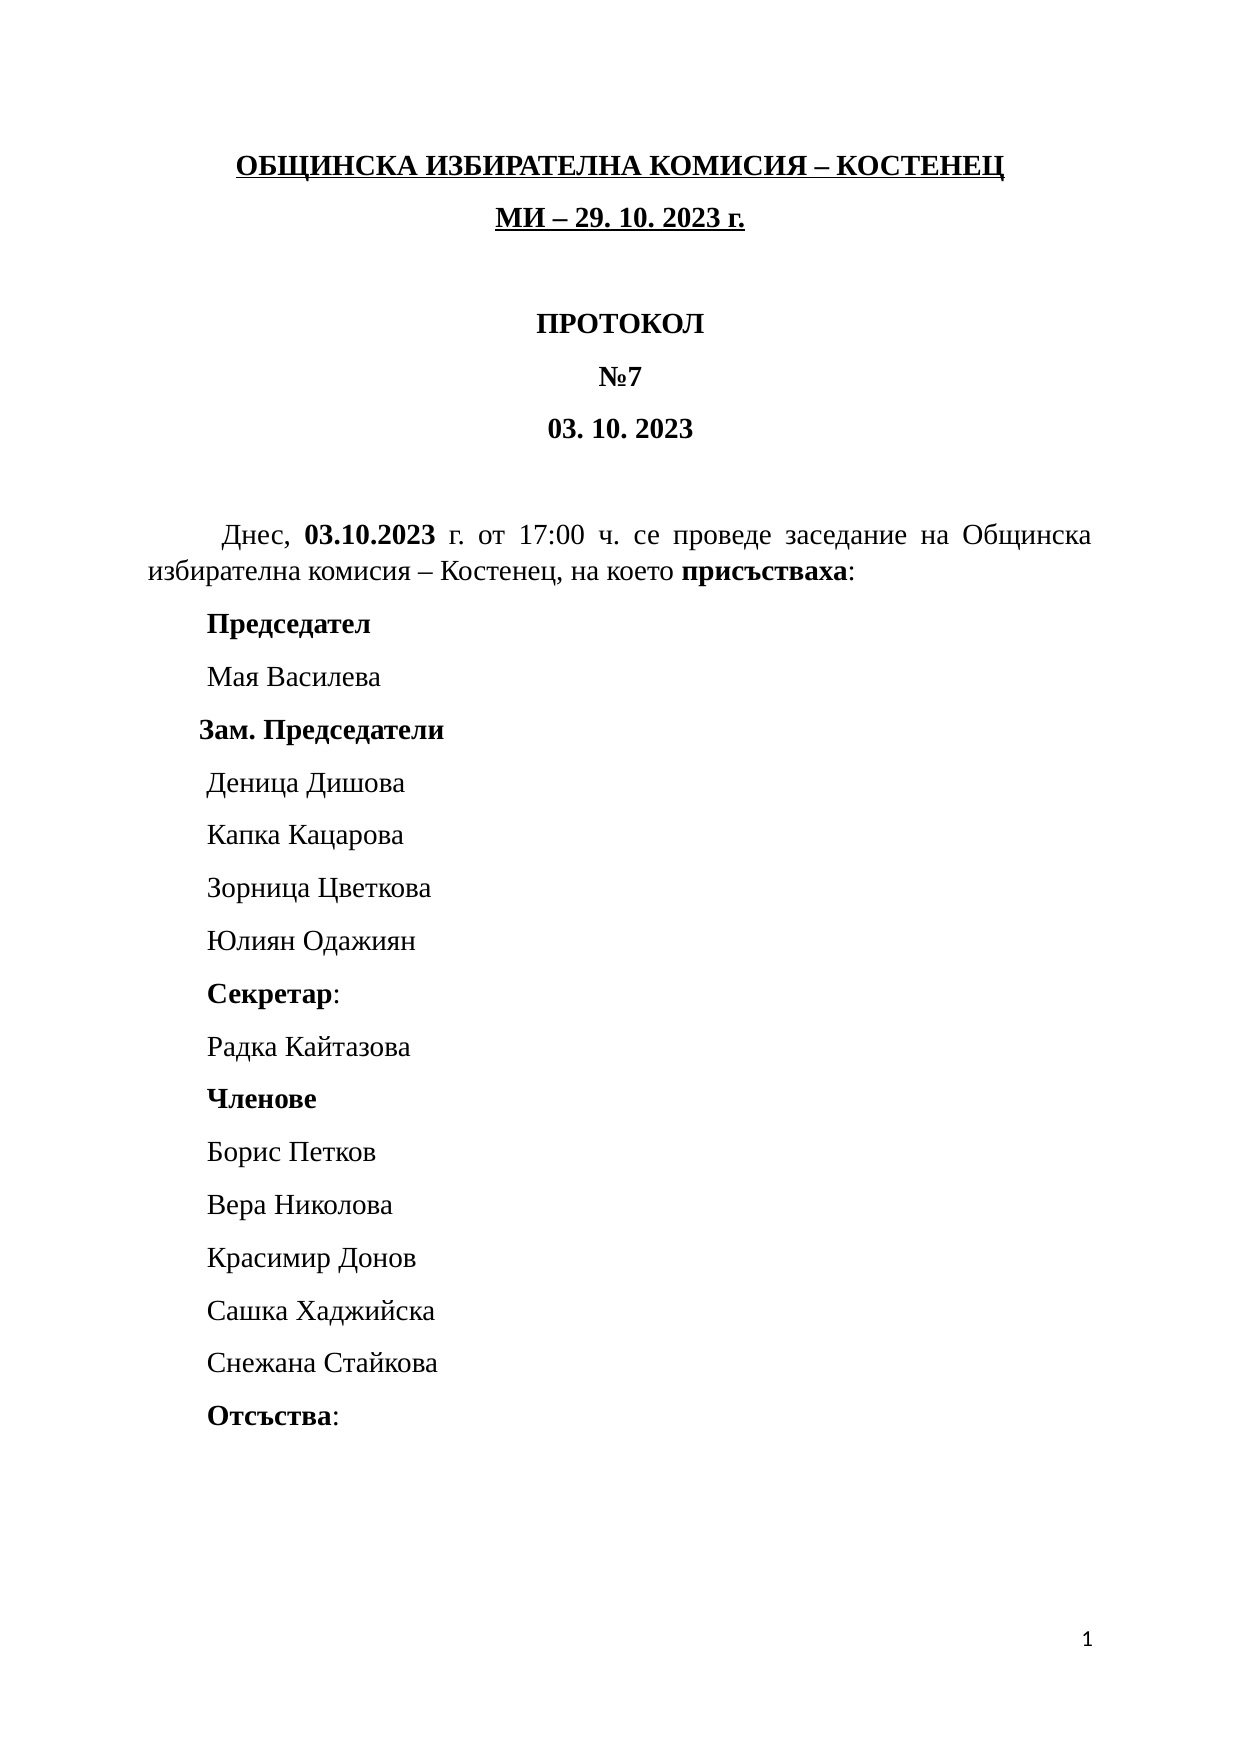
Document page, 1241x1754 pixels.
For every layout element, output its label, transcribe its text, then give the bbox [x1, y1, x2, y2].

text Членове [148, 1082, 1093, 1115]
text Зорница Цветкова [148, 870, 1093, 904]
text Борис Петков [148, 1134, 1093, 1168]
text Снежана Стайкова [148, 1346, 1093, 1379]
text Деница Дишова [148, 765, 1093, 798]
text Отсъства: [148, 1398, 1093, 1432]
text Секретар: [148, 976, 1093, 1009]
text ПРОТОКОЛ [148, 306, 1093, 339]
text Радка Кайтазова [148, 1029, 1093, 1062]
text Юлиян Одажиян [148, 923, 1093, 957]
text №7 [148, 359, 1093, 392]
text Вера Николова [148, 1187, 1093, 1221]
text Красимир Донов [148, 1240, 1093, 1273]
text 03. 10. 2023 [148, 412, 1093, 445]
text Днес, 03.10.2023 г. от 17:00 ч. се проведе заседание на Общинска избирателна комисия – Костенец, на което присъстваха: [148, 517, 1093, 587]
text Зам. Председатели [148, 712, 1093, 745]
text МИ – 29. 10. 2023 г. [148, 200, 1093, 234]
text Мая Василева [148, 659, 1093, 693]
text Сашка Хаджийска [148, 1293, 1093, 1326]
text Председател [148, 606, 1093, 640]
text Капка Кацарова [148, 817, 1093, 851]
text ОБЩИНСКА ИЗБИРАТЕЛНА КОМИСИЯ – КОСТЕНЕЦ [148, 148, 1093, 181]
